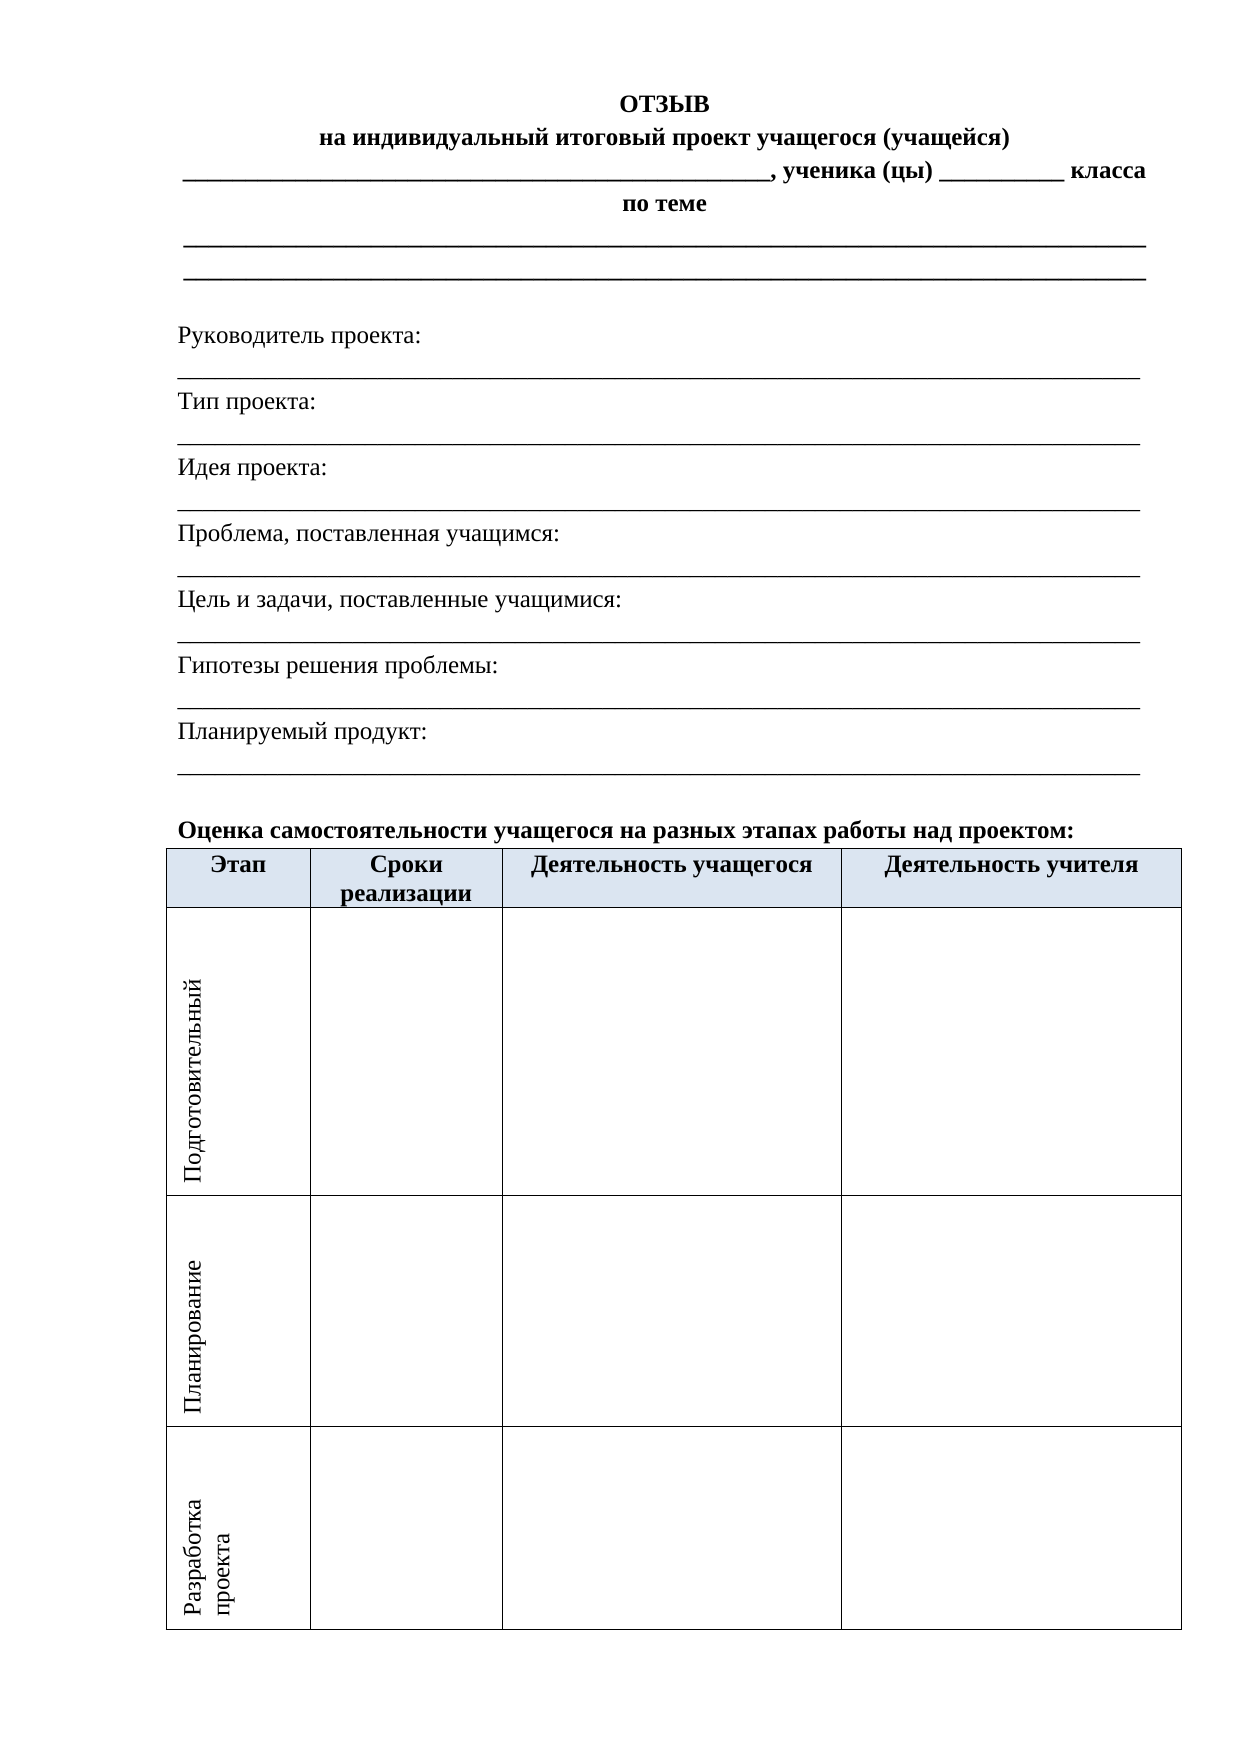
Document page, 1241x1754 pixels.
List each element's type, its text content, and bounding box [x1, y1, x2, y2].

table_cell [503, 1196, 841, 1426]
table_header Этап [167, 849, 310, 907]
table_cell Подготовительный [167, 908, 310, 1195]
text по теме [177, 188, 1152, 216]
table_cell Разработка проекта [167, 1427, 310, 1628]
text на индивидуальный итоговый проект учащегося (учащейся) _______________________________________________, ученика (цы) __________ класса [177, 122, 1152, 183]
text __________________________________________________________________________________________________________________________________________________________ [177, 221, 1152, 282]
table_cell [311, 908, 502, 1195]
table_cell [842, 1427, 1181, 1628]
table_cell [503, 908, 841, 1195]
table_cell [842, 908, 1181, 1195]
table_cell Планирование [167, 1196, 310, 1426]
table_cell [842, 1196, 1181, 1426]
table_header Деятельность учителя [842, 849, 1181, 907]
text Руководитель проекта: _____________________________________________________________________________ [177, 320, 1152, 382]
text Проблема, поставленная учащимся: _____________________________________________________________________________ [177, 518, 1152, 580]
text ОТЗЫВ [177, 89, 1152, 117]
text Планируемый продукт: _____________________________________________________________________________ [177, 716, 1152, 778]
text Оценка самостоятельности учащегося на разных этапах работы над проектом: [177, 815, 1152, 844]
table_cell [311, 1427, 502, 1628]
table_header Сроки реализации [311, 849, 502, 907]
table_cell [311, 1196, 502, 1426]
text Тип проекта: _____________________________________________________________________________ [177, 386, 1152, 448]
text Гипотезы решения проблемы: _____________________________________________________________________________ [177, 650, 1152, 712]
table_cell [503, 1427, 841, 1628]
text Цель и задачи, поставленные учащимися: _____________________________________________________________________________ [177, 584, 1152, 646]
text Идея проекта: _____________________________________________________________________________ [177, 452, 1152, 514]
table_header Деятельность учащегося [503, 849, 841, 907]
